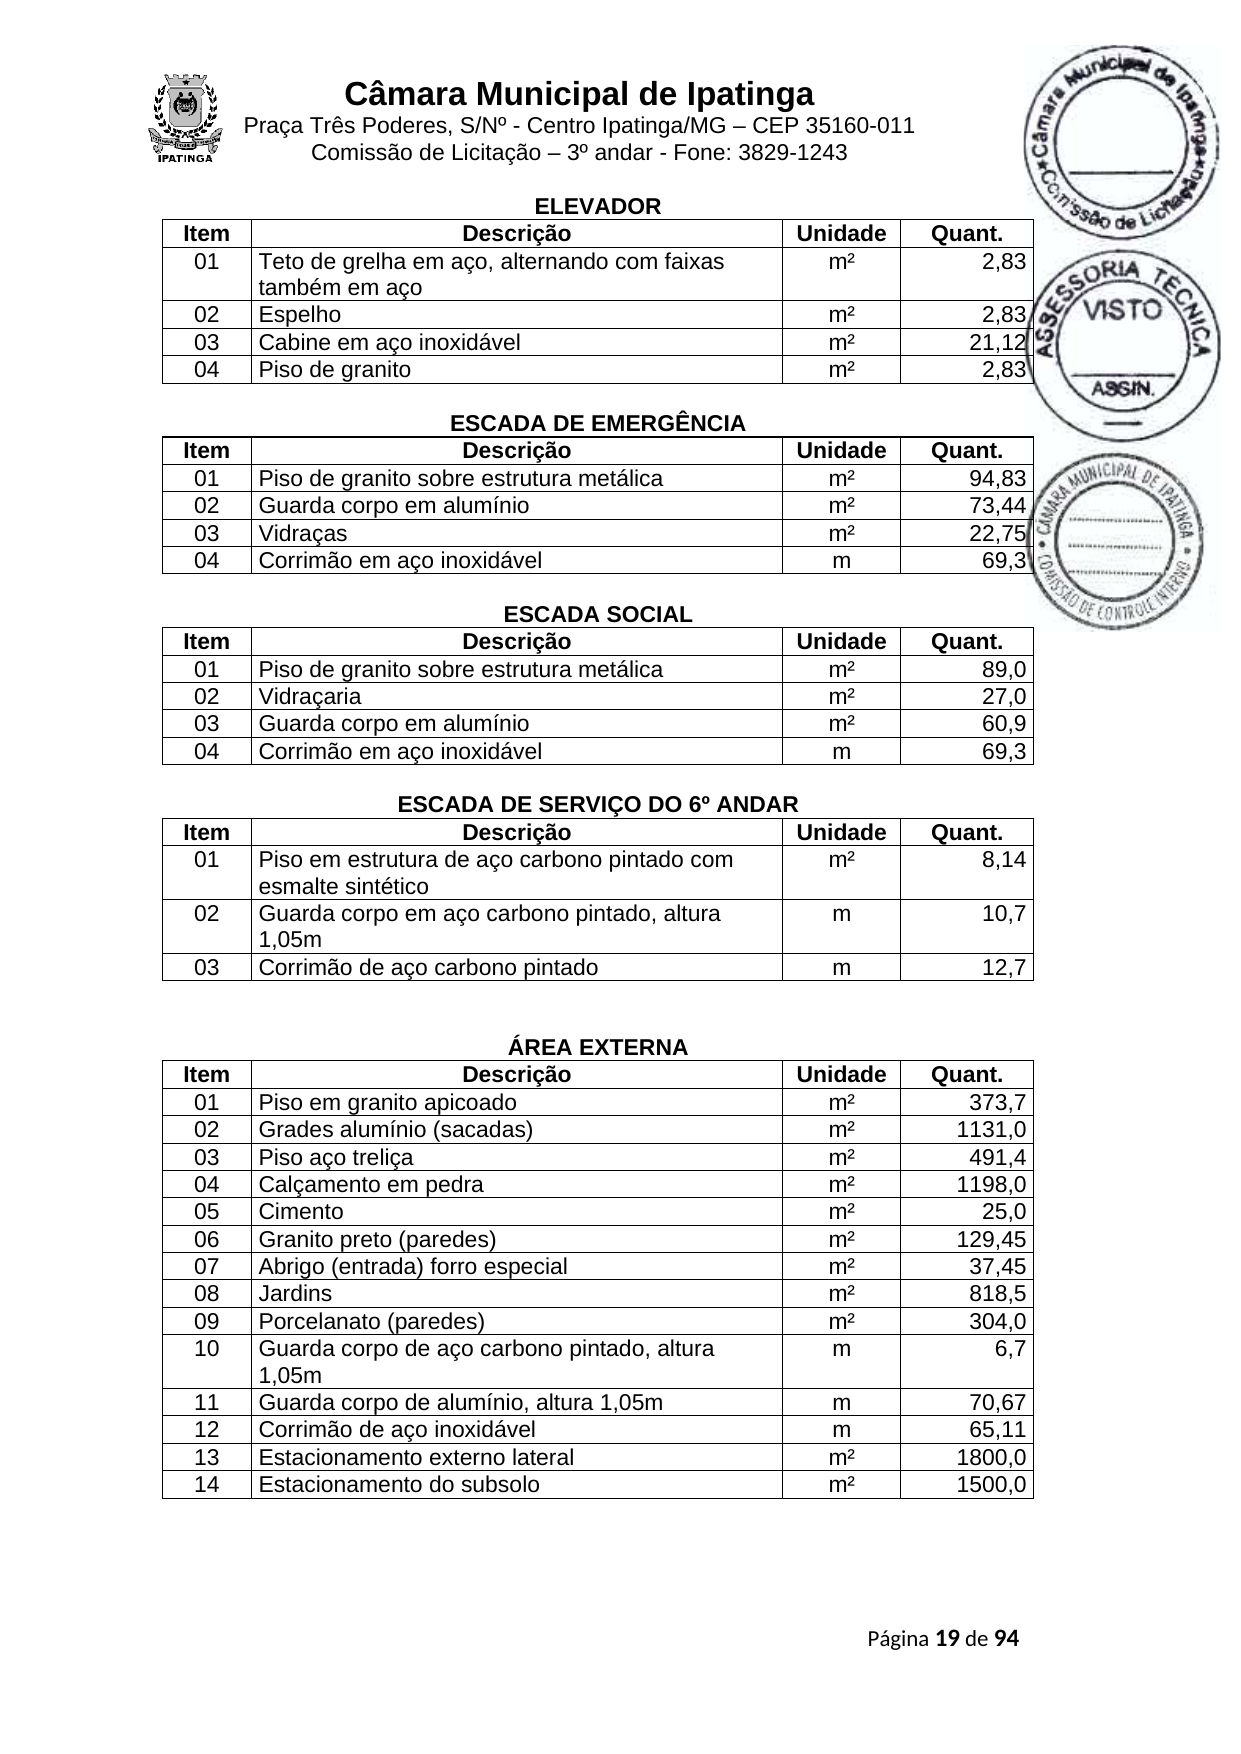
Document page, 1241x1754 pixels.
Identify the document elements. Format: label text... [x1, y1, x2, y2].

table_cell Corrimão em aço inoxidável [252, 738, 782, 764]
table_header Unidade [783, 438, 900, 464]
table_cell 21,12 [901, 329, 1033, 355]
table_cell 02 [163, 1116, 251, 1142]
table_cell m² [783, 520, 900, 546]
table_cell Abrigo (entrada) forro especial [252, 1253, 782, 1279]
table_cell 1131,0 [901, 1116, 1033, 1142]
table_cell 04 [163, 356, 251, 383]
table_header Unidade [783, 628, 900, 654]
table_cell Guarda corpo em alumínio [252, 492, 782, 518]
table_cell 06 [163, 1226, 251, 1252]
table_cell 25,0 [901, 1198, 1033, 1224]
table_cell 37,45 [901, 1253, 1033, 1279]
table_cell 69,3 [901, 547, 1033, 573]
table_cell m² [783, 710, 900, 737]
table_cell Piso aço treliça [252, 1144, 782, 1170]
table_cell m² [783, 1144, 900, 1170]
table_cell m² [783, 846, 900, 899]
table_cell m [783, 1389, 900, 1415]
picture [147, 72, 224, 164]
table_cell 02 [163, 301, 251, 328]
table_cell 14 [163, 1471, 251, 1497]
table_header Unidade [783, 819, 900, 845]
table_cell Jardins [252, 1280, 782, 1307]
table_header Quant. [901, 220, 1033, 247]
text ESCADA DE EMERGÊNCIA [177, 410, 1019, 436]
table_cell Vidraças [252, 520, 782, 546]
table_cell Piso em granito apicoado [252, 1089, 782, 1115]
table_cell m² [783, 656, 900, 682]
table_cell m [783, 900, 900, 953]
table_cell 05 [163, 1198, 251, 1224]
table_cell Guarda corpo em alumínio [252, 710, 782, 737]
table_cell 1800,0 [901, 1444, 1033, 1470]
table_cell Guarda corpo em aço carbono pintado, altura 1,05m [252, 900, 782, 953]
table_cell 69,3 [901, 738, 1033, 764]
table_cell 01 [163, 248, 251, 300]
table_cell 04 [163, 1171, 251, 1197]
table_cell 1198,0 [901, 1171, 1033, 1197]
table_cell 03 [163, 1144, 251, 1170]
table_cell 08 [163, 1280, 251, 1307]
table_header Quant. [901, 438, 1033, 464]
table_cell Cabine em aço inoxidável [252, 329, 782, 355]
table_header Quant. [901, 819, 1033, 845]
table_cell Estacionamento do subsolo [252, 1471, 782, 1497]
table_cell 04 [163, 547, 251, 573]
table_cell m² [783, 465, 900, 491]
table_cell 07 [163, 1253, 251, 1279]
table_cell 129,45 [901, 1226, 1033, 1252]
table_header Descrição [252, 628, 782, 654]
table_cell Corrimão de aço inoxidável [252, 1416, 782, 1443]
table_header Unidade [783, 1061, 900, 1088]
text ESCADA DE SERVIÇO DO 6º ANDAR [177, 791, 1019, 818]
table_cell Porcelanato (paredes) [252, 1308, 782, 1334]
table_header Quant. [901, 1061, 1033, 1088]
table_cell m² [783, 329, 900, 355]
table_cell 304,0 [901, 1308, 1033, 1334]
table_cell Guarda corpo de aço carbono pintado, altura 1,05m [252, 1335, 782, 1388]
table_header Descrição [252, 438, 782, 464]
table_cell 04 [163, 738, 251, 764]
table_cell 60,9 [901, 710, 1033, 737]
text ÁREA EXTERNA [177, 1034, 1019, 1060]
table_cell Corrimão de aço carbono pintado [252, 954, 782, 980]
table_header Item [163, 438, 251, 464]
table_cell 2,83 [901, 356, 1033, 383]
table_cell m² [783, 1471, 900, 1497]
table_header Item [163, 1061, 251, 1088]
table_cell 01 [163, 1089, 251, 1115]
table_cell 6,7 [901, 1335, 1033, 1388]
table_cell m [783, 547, 900, 573]
table_cell m [783, 1335, 900, 1388]
table_cell 818,5 [901, 1280, 1033, 1307]
text ESCADA SOCIAL [177, 601, 1019, 627]
table_cell 1500,0 [901, 1471, 1033, 1497]
table_cell Espelho [252, 301, 782, 328]
table_cell 12,7 [901, 954, 1033, 980]
table_cell 02 [163, 492, 251, 518]
table_cell 09 [163, 1308, 251, 1334]
table_cell 03 [163, 520, 251, 546]
table_cell m² [783, 248, 900, 300]
table_cell Teto de grelha em aço, alternando com faixas também em aço [252, 248, 782, 300]
table_cell 65,11 [901, 1416, 1033, 1443]
table_cell 89,0 [901, 656, 1033, 682]
table_header Item [163, 628, 251, 654]
table_cell m² [783, 1444, 900, 1470]
table_cell Piso de granito [252, 356, 782, 383]
table_cell m² [783, 356, 900, 383]
table_cell m² [783, 1226, 900, 1252]
table_cell 94,83 [901, 465, 1033, 491]
table_cell 11 [163, 1389, 251, 1415]
table_cell 2,83 [901, 301, 1033, 328]
table_cell m² [783, 1171, 900, 1197]
table_header Item [163, 220, 251, 247]
table_cell m² [783, 1198, 900, 1224]
table_header Descrição [252, 819, 782, 845]
table_cell 73,44 [901, 492, 1033, 518]
table_cell 10,7 [901, 900, 1033, 953]
picture [1023, 45, 1224, 632]
table_cell 2,83 [901, 248, 1033, 300]
text ELEVADOR [177, 193, 1019, 219]
table_cell 373,7 [901, 1089, 1033, 1115]
table_cell m [783, 1416, 900, 1443]
table_cell Estacionamento externo lateral [252, 1444, 782, 1470]
table_cell 02 [163, 900, 251, 953]
table_cell 12 [163, 1416, 251, 1443]
table_cell Guarda corpo de alumínio, altura 1,05m [252, 1389, 782, 1415]
table_cell m² [783, 492, 900, 518]
table_header Descrição [252, 1061, 782, 1088]
table_cell Calçamento em pedra [252, 1171, 782, 1197]
table_cell 70,67 [901, 1389, 1033, 1415]
table_cell Grades alumínio (sacadas) [252, 1116, 782, 1142]
table_cell m² [783, 1116, 900, 1142]
table_cell Piso de granito sobre estrutura metálica [252, 656, 782, 682]
table_header Descrição [252, 220, 782, 247]
table_cell 10 [163, 1335, 251, 1388]
table_cell 27,0 [901, 683, 1033, 709]
table_cell 01 [163, 846, 251, 899]
table_cell 13 [163, 1444, 251, 1470]
table_cell m² [783, 1089, 900, 1115]
table_header Item [163, 819, 251, 845]
table_cell m [783, 954, 900, 980]
table_cell Granito preto (paredes) [252, 1226, 782, 1252]
table_cell 01 [163, 465, 251, 491]
table_cell 8,14 [901, 846, 1033, 899]
table_cell m² [783, 683, 900, 709]
table_cell m [783, 738, 900, 764]
table_cell 01 [163, 656, 251, 682]
table_cell 02 [163, 683, 251, 709]
table_cell m² [783, 1253, 900, 1279]
table_cell 03 [163, 329, 251, 355]
table_cell m² [783, 301, 900, 328]
table_cell Piso de granito sobre estrutura metálica [252, 465, 782, 491]
table_cell 03 [163, 954, 251, 980]
table_cell m² [783, 1308, 900, 1334]
table_cell Vidraçaria [252, 683, 782, 709]
table_header Unidade [783, 220, 900, 247]
table_cell Piso em estrutura de aço carbono pintado com esmalte sintético [252, 846, 782, 899]
table_header Quant. [901, 628, 1033, 654]
table_cell Cimento [252, 1198, 782, 1224]
table_cell 22,75 [901, 520, 1033, 546]
table_cell 03 [163, 710, 251, 737]
table_cell 491,4 [901, 1144, 1033, 1170]
table_cell m² [783, 1280, 900, 1307]
table_cell Corrimão em aço inoxidável [252, 547, 782, 573]
